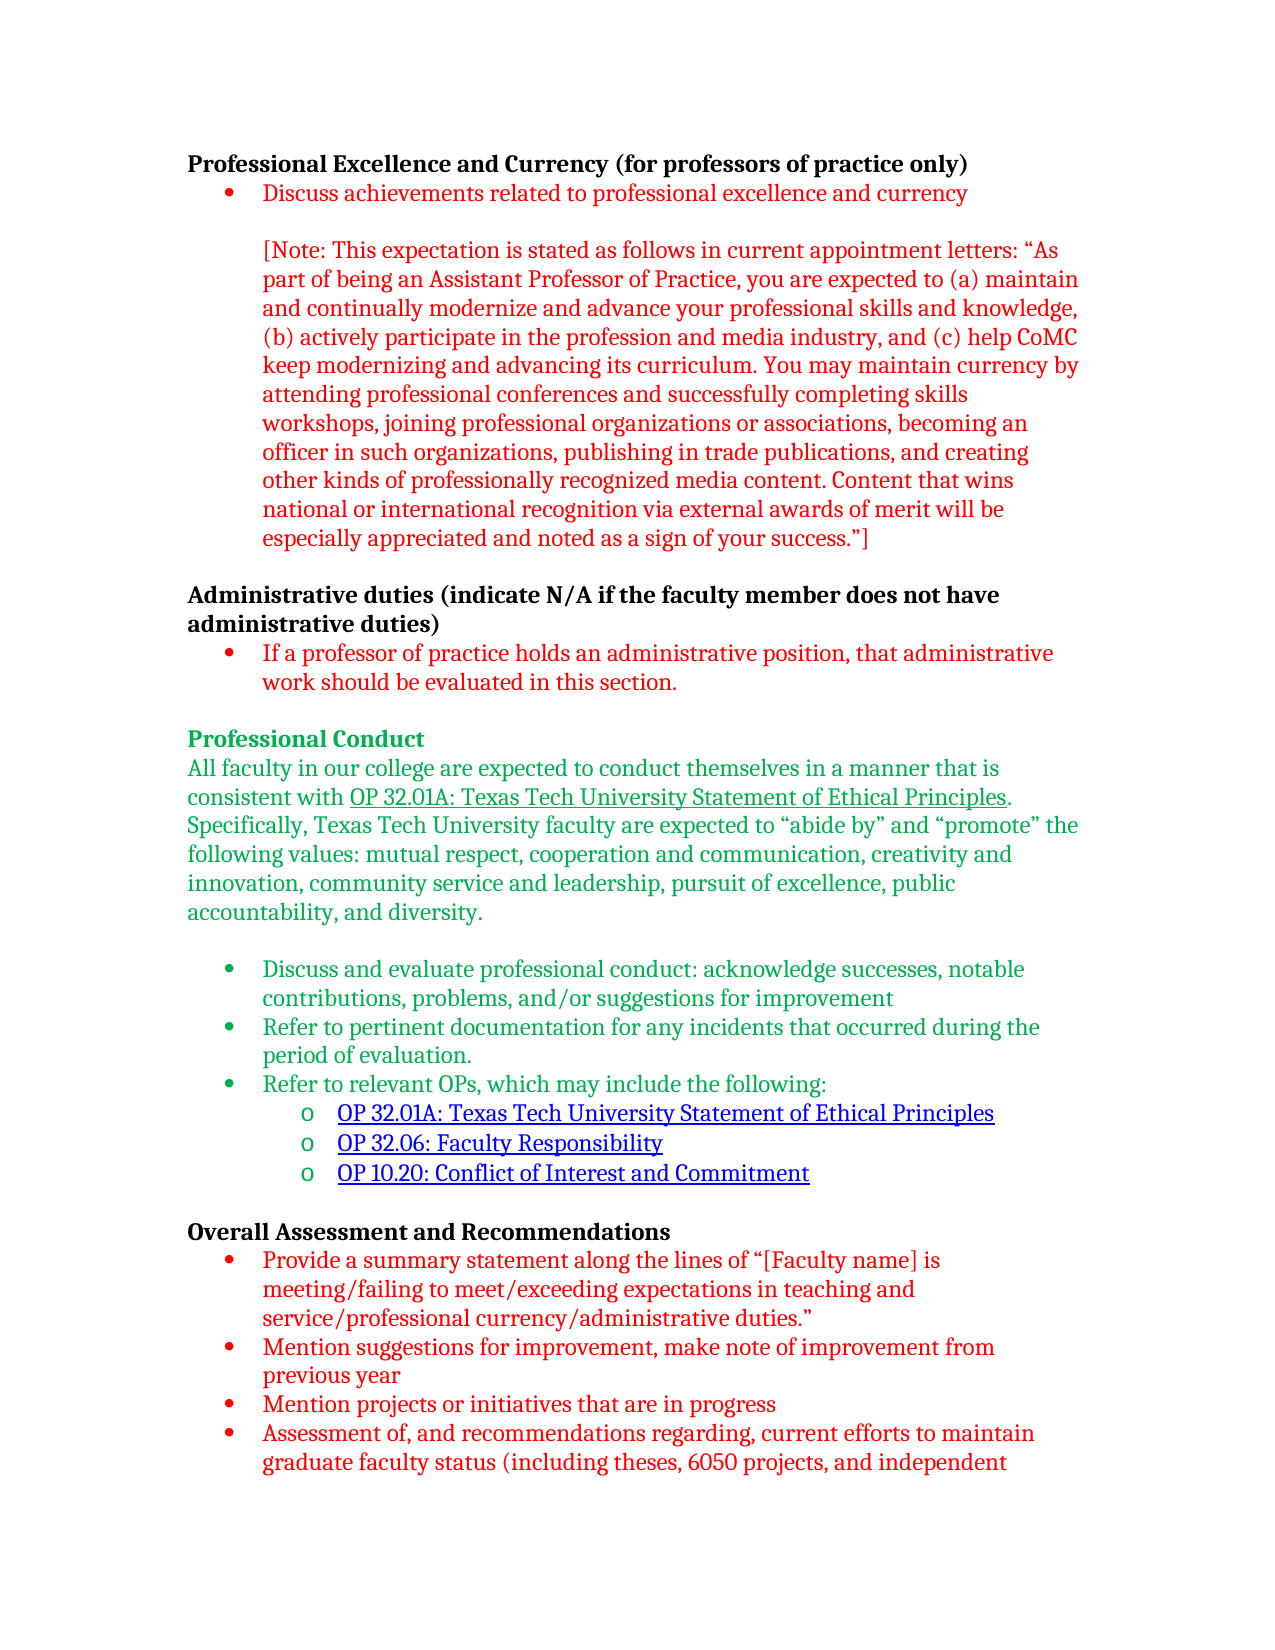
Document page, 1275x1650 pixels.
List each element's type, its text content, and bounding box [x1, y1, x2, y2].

list Discuss achievements related to professional excellence and currency [225, 179, 1087, 207]
list OP 10.20: Conflict of Interest and Commitment [300, 1159, 1087, 1189]
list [225, 1419, 1087, 1476]
list [Note: This expectation is stated as follows in current appointment letters: “As part of being an Assistant Professor of Practice, you are expected to (a) maintain and continually modernize and advance your professional skills and knowledge, (b) actively participate in the profession and media industry, and (c) help CoMC keep modernizing and advancing its curriculum. You may maintain currency by attending professional conferences and successfully completing skills workshops, joining professional organizations or associations, becoming an officer in such organizations, publishing in trade publications, and creating other kinds of professionally recognized media content. Content that wins national or international recognition via external awards of merit will be especially appreciated and noted as a sign of your success.”] [262, 236, 1087, 552]
list Refer to pertinent documentation for any incidents that occurred during the period of evaluation. [225, 1012, 1087, 1070]
list OP 32.06: Faculty Responsibility [300, 1129, 1087, 1159]
text Professional Excellence and Currency (for professors of practice only) [187, 150, 1087, 179]
list Provide a summary statement along the lines of “[Faculty name] is meeting/failing to meet/exceeding expectations in teaching and service/professional currency/administrative duties.” [225, 1246, 1087, 1332]
text Overall Assessment and Recommendations [187, 1217, 1087, 1246]
text Administrative duties (indicate N/A if the faculty member does not have administrative duties) [187, 581, 1087, 639]
list If a professor of practice holds an administrative position, that administrative work should be evaluated in this section. [225, 639, 1087, 696]
list Discuss and evaluate professional conduct: acknowledge successes, notable contributions, problems, and/or suggestions for improvement [225, 955, 1087, 1012]
text Professional Conduct [187, 725, 1087, 754]
list OP 32.01A: Texas Tech University Statement of Ethical Principles [300, 1099, 1087, 1129]
list Mention suggestions for improvement, make note of improvement from previous year [225, 1332, 1087, 1390]
text All faculty in our college are expected to conduct themselves in a manner that is consistent with OP 32.01A: Texas Tech University Statement of Ethical Principles. Specifically, Texas Tech University faculty are expected to “abide by” and “promote” the following values: mutual respect, cooperation and communication, creativity and innovation, community service and leadership, pursuit of excellence, public accountability, and diversity. [187, 754, 1087, 926]
list Refer to relevant OPs, which may include the following: [225, 1070, 1087, 1099]
list Mention projects or initiatives that are in progress [225, 1390, 1087, 1419]
